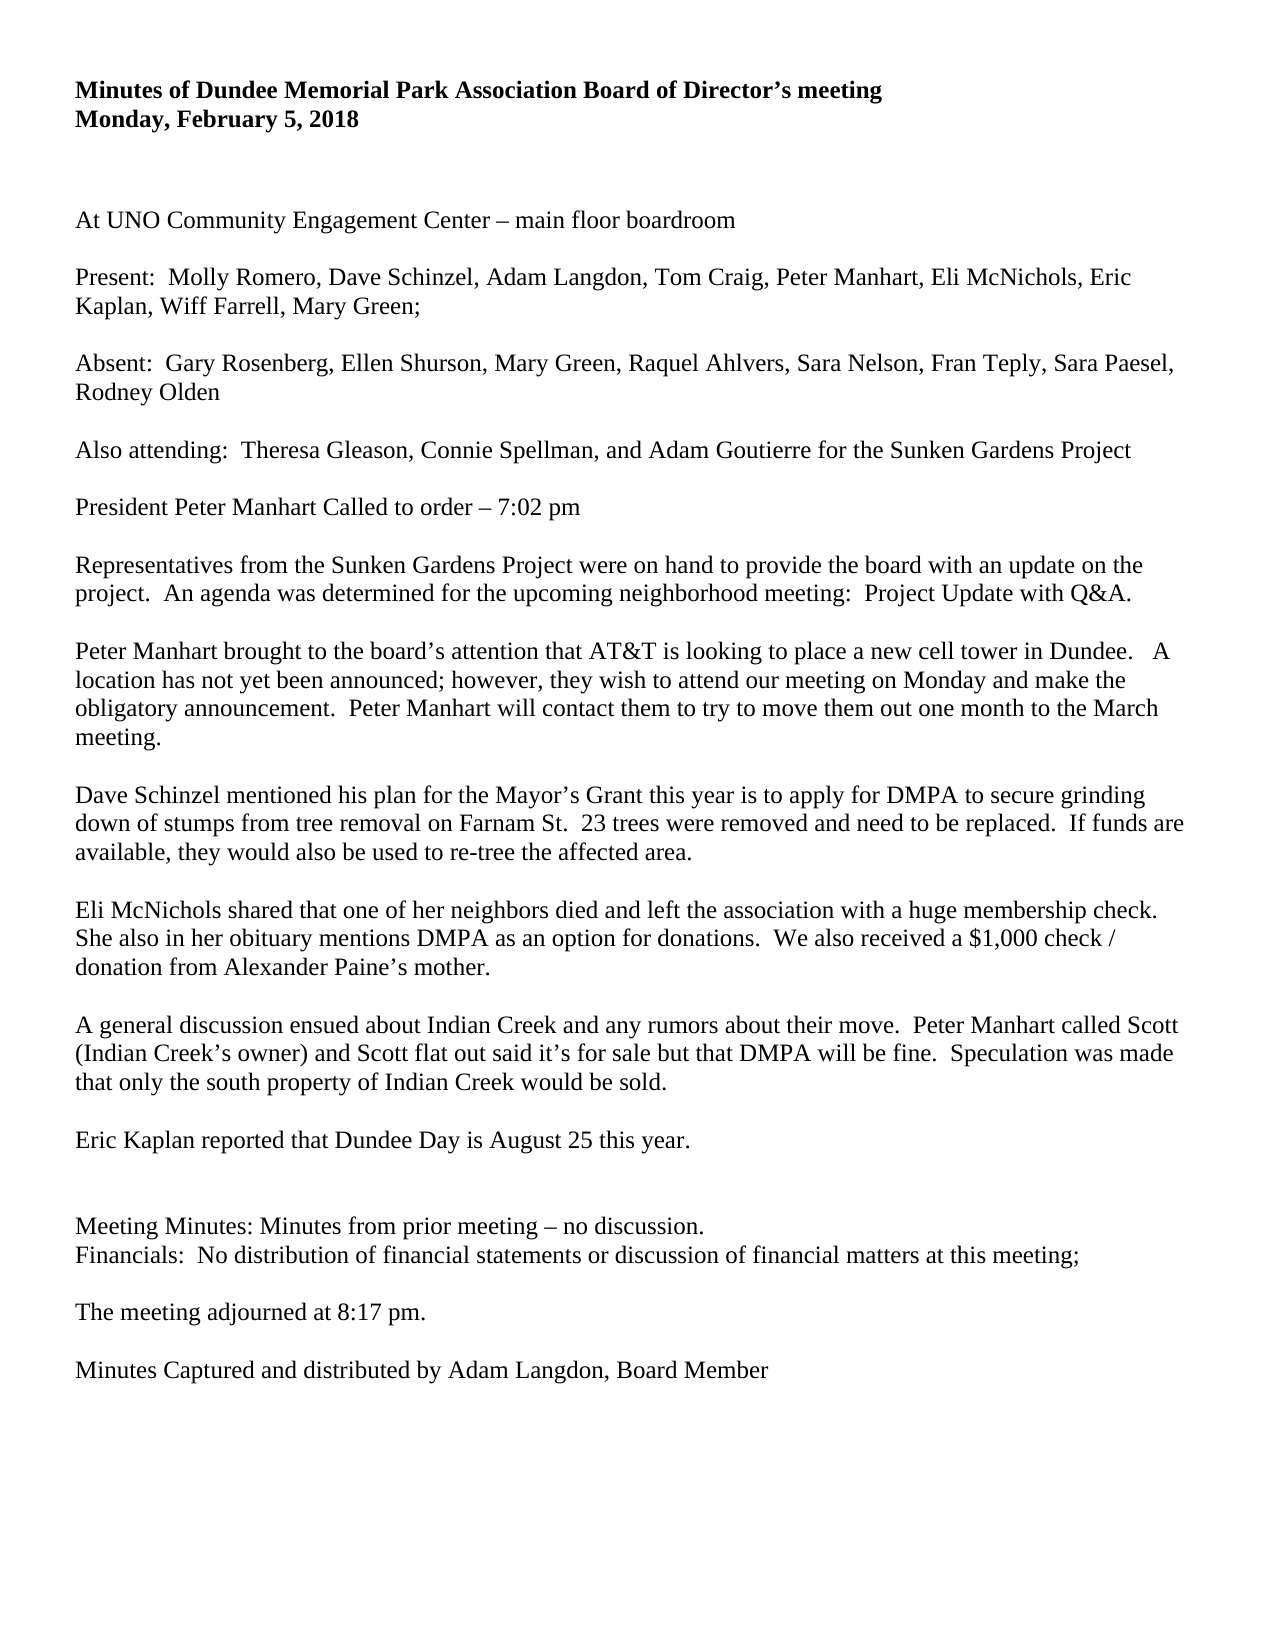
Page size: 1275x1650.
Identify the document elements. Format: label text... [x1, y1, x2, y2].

text Minutes Captured and distributed by Adam Langdon, Board Member [75, 1355, 1200, 1383]
text Eli McNichols shared that one of her neighbors died and left the association with a huge membership check. She also in her obituary mentions DMPA as an option for donations. We also received a $1,000 check / donation from Alexander Paine’s mother. [75, 895, 1200, 981]
text A general discussion ensued about Indian Creek and any rumors about their move. Peter Manhart called Scott (Indian Creek’s owner) and Scott flat out said it’s for sale but that DMPA will be fine. Speculation was made that only the south property of Indian Creek would be sold. [75, 1010, 1200, 1096]
text Absent: Gary Rosenberg, Ellen Shurson, Mary Green, Raquel Ahlvers, Sara Nelson, Fran Teply, Sara Paesel, Rodney Olden [75, 348, 1200, 406]
text Financials: No distribution of financial statements or discussion of financial matters at this meeting; [75, 1240, 1200, 1268]
text The meeting adjourned at 8:17 pm. [75, 1297, 1200, 1326]
text Peter Manhart brought to the board’s attention that AT&T is looking to place a new cell tower in Dundee. A location has not yet been announced; however, they wish to attend our meeting on Monday and make the obligatory announcement. Peter Manhart will contact them to try to move them out one month to the March meeting. [75, 636, 1200, 751]
text At UNO Community Engagement Center – main floor boardroom [75, 205, 1200, 233]
text Dave Schinzel mentioned his plan for the Mayor’s Grant this year is to apply for DMPA to secure grinding down of stumps from tree removal on Farnam St. 23 trees were removed and need to be replaced. If funds are available, they would also be used to re-tree the affected area. [75, 780, 1200, 866]
text Eric Kaplan reported that Dundee Day is August 25 this year. [75, 1125, 1200, 1153]
text Present: Molly Romero, Dave Schinzel, Adam Langdon, Tom Craig, Peter Manhart, Eli McNichols, Eric Kaplan, Wiff Farrell, Mary Green; [75, 262, 1200, 320]
text Representatives from the Sunken Gardens Project were on hand to provide the board with an update on the project. An agenda was determined for the upcoming neighborhood meeting: Project Update with Q&A. [75, 550, 1200, 607]
text Meeting Minutes: Minutes from prior meeting – no discussion. [75, 1211, 1200, 1240]
text President Peter Manhart Called to order – 7:02 pm [75, 492, 1200, 521]
text Also attending: Theresa Gleason, Connie Spellman, and Adam Goutierre for the Sunken Gardens Project [75, 435, 1200, 463]
